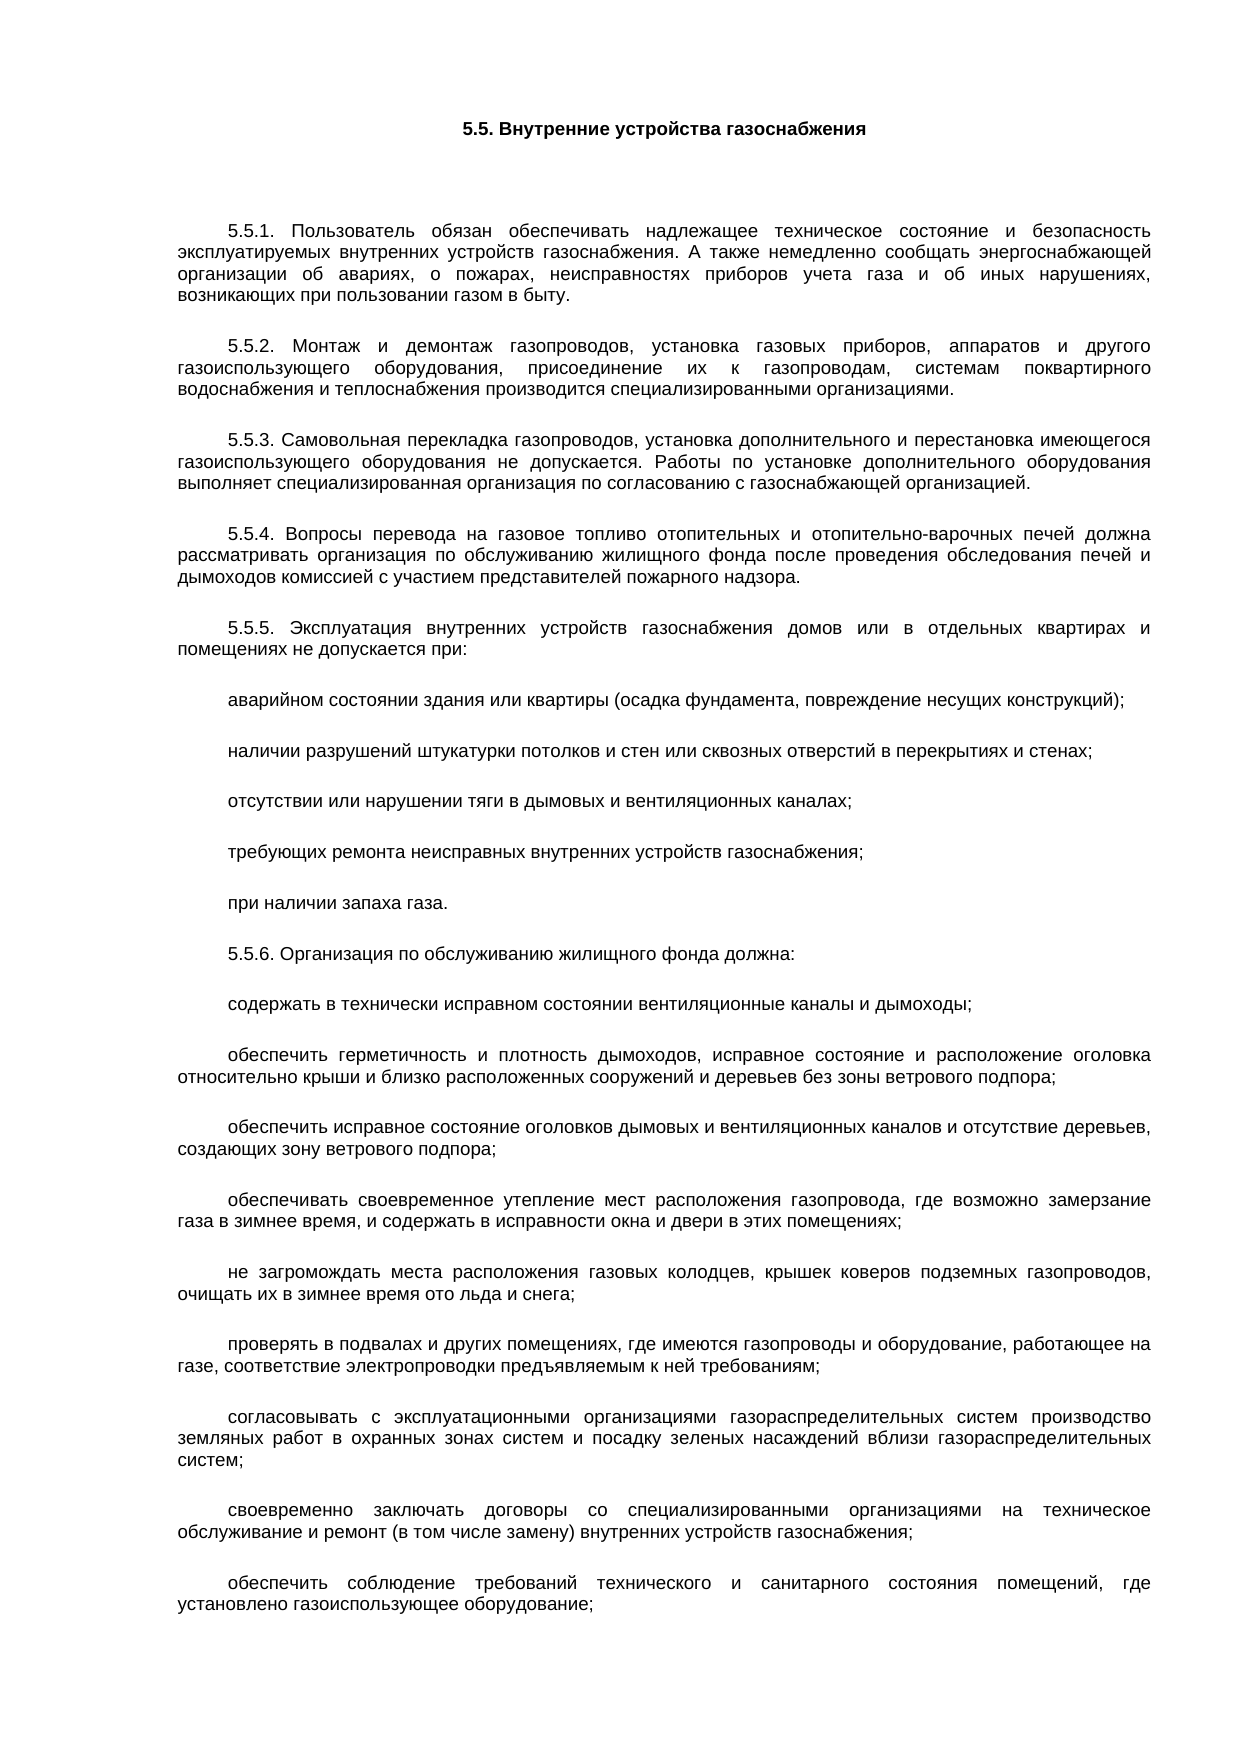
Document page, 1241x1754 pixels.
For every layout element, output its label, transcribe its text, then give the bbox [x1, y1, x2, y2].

text 5.5.4. Вопросы перевода на газовое топливо отопительных и отопительно-варочных печей должна рассматривать организация по обслуживанию жилищного фонда после проведения обследования печей и дымоходов комиссией с участием представителей пожарного надзора. [177, 523, 1152, 587]
text своевременно заключать договоры со специализированными организациями на техническое обслуживание и ремонт (в том числе замену) внутренних устройств газоснабжения; [177, 1499, 1152, 1542]
text согласовывать с эксплуатационными организациями газораспределительных систем производство земляных работ в охранных зонах систем и посадку зеленых насаждений вблизи газораспределительных систем; [177, 1405, 1152, 1470]
text при наличии запаха газа. [177, 892, 1152, 913]
text обеспечить герметичность и плотность дымоходов, исправное состояние и расположение оголовка относительно крыши и близко расположенных сооружений и деревьев без зоны ветрового подпора; [177, 1044, 1152, 1087]
text аварийном состоянии здания или квартиры (осадка фундамента, повреждение несущих конструкций); [177, 689, 1152, 710]
text проверять в подвалах и других помещениях, где имеются газопроводы и оборудование, работающее на газе, соответствие электропроводки предъявляемым к ней требованиям; [177, 1333, 1152, 1376]
text наличии разрушений штукатурки потолков и стен или сквозных отверстий в перекрытиях и стенах; [177, 739, 1152, 761]
text содержать в технически исправном состоянии вентиляционные каналы и дымоходы; [177, 993, 1152, 1015]
text 5.5.2. Монтаж и демонтаж газопроводов, установка газовых приборов, аппаратов и другого газоиспользующего оборудования, присоединение их к газопроводам, системам поквартирного водоснабжения и теплоснабжения производится специализированными организациями. [177, 335, 1152, 400]
text обеспечить исправное состояние оголовков дымовых и вентиляционных каналов и отсутствие деревьев, создающих зону ветрового подпора; [177, 1116, 1152, 1159]
text обеспечивать своевременное утепление мест расположения газопровода, где возможно замерзание газа в зимнее время, и содержать в исправности окна и двери в этих помещениях; [177, 1188, 1152, 1232]
text требующих ремонта неисправных внутренних устройств газоснабжения; [177, 841, 1152, 863]
text 5.5.6. Организация по обслуживанию жилищного фонда должна: [177, 942, 1152, 964]
text не загромождать места расположения газовых колодцев, крышек коверов подземных газопроводов, очищать их в зимнее время ото льда и снега; [177, 1261, 1152, 1304]
text 5.5.3. Самовольная перекладка газопроводов, установка дополнительного и перестановка имеющегося газоиспользующего оборудования не допускается. Работы по установке дополнительного оборудования выполняет специализированная организация по согласованию с газоснабжающей организацией. [177, 429, 1152, 493]
text отсутствии или нарушении тяги в дымовых и вентиляционных каналах; [177, 790, 1152, 812]
text 5.5. Внутренние устройства газоснабжения [177, 118, 1152, 140]
text обеспечить соблюдение требований технического и санитарного состояния помещений, где установлено газоиспользующее оборудование; [177, 1572, 1152, 1615]
text 5.5.5. Эксплуатация внутренних устройств газоснабжения домов или в отдельных квартирах и помещениях не допускается при: [177, 617, 1152, 660]
text 5.5.1. Пользователь обязан обеспечивать надлежащее техническое состояние и безопасность эксплуатируемых внутренних устройств газоснабжения. А также немедленно сообщать энергоснабжающей организации об авариях, о пожарах, неисправностях приборов учета газа и об иных нарушениях, возникающих при пользовании газом в быту. [177, 219, 1152, 306]
